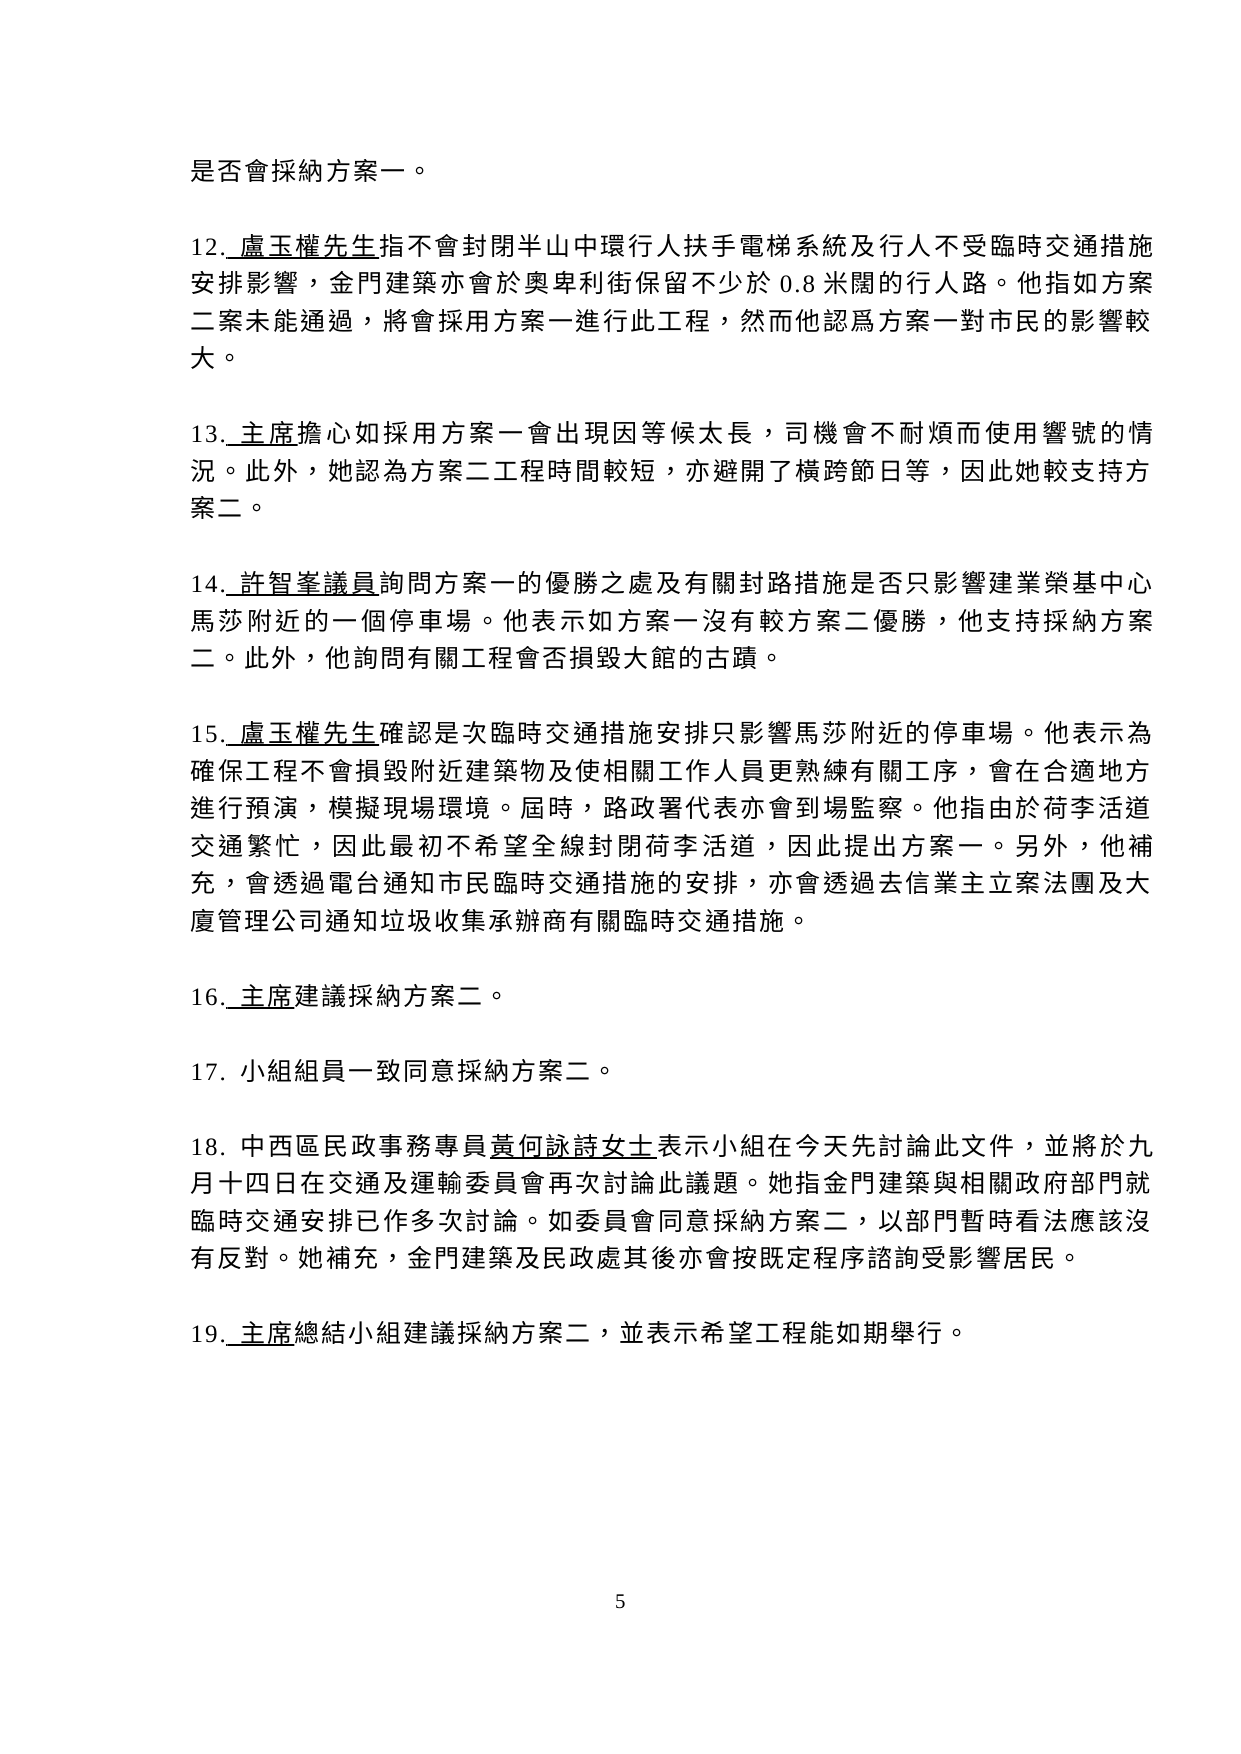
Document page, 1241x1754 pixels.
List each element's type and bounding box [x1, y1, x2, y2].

table_cell [188, 150, 1157, 1388]
